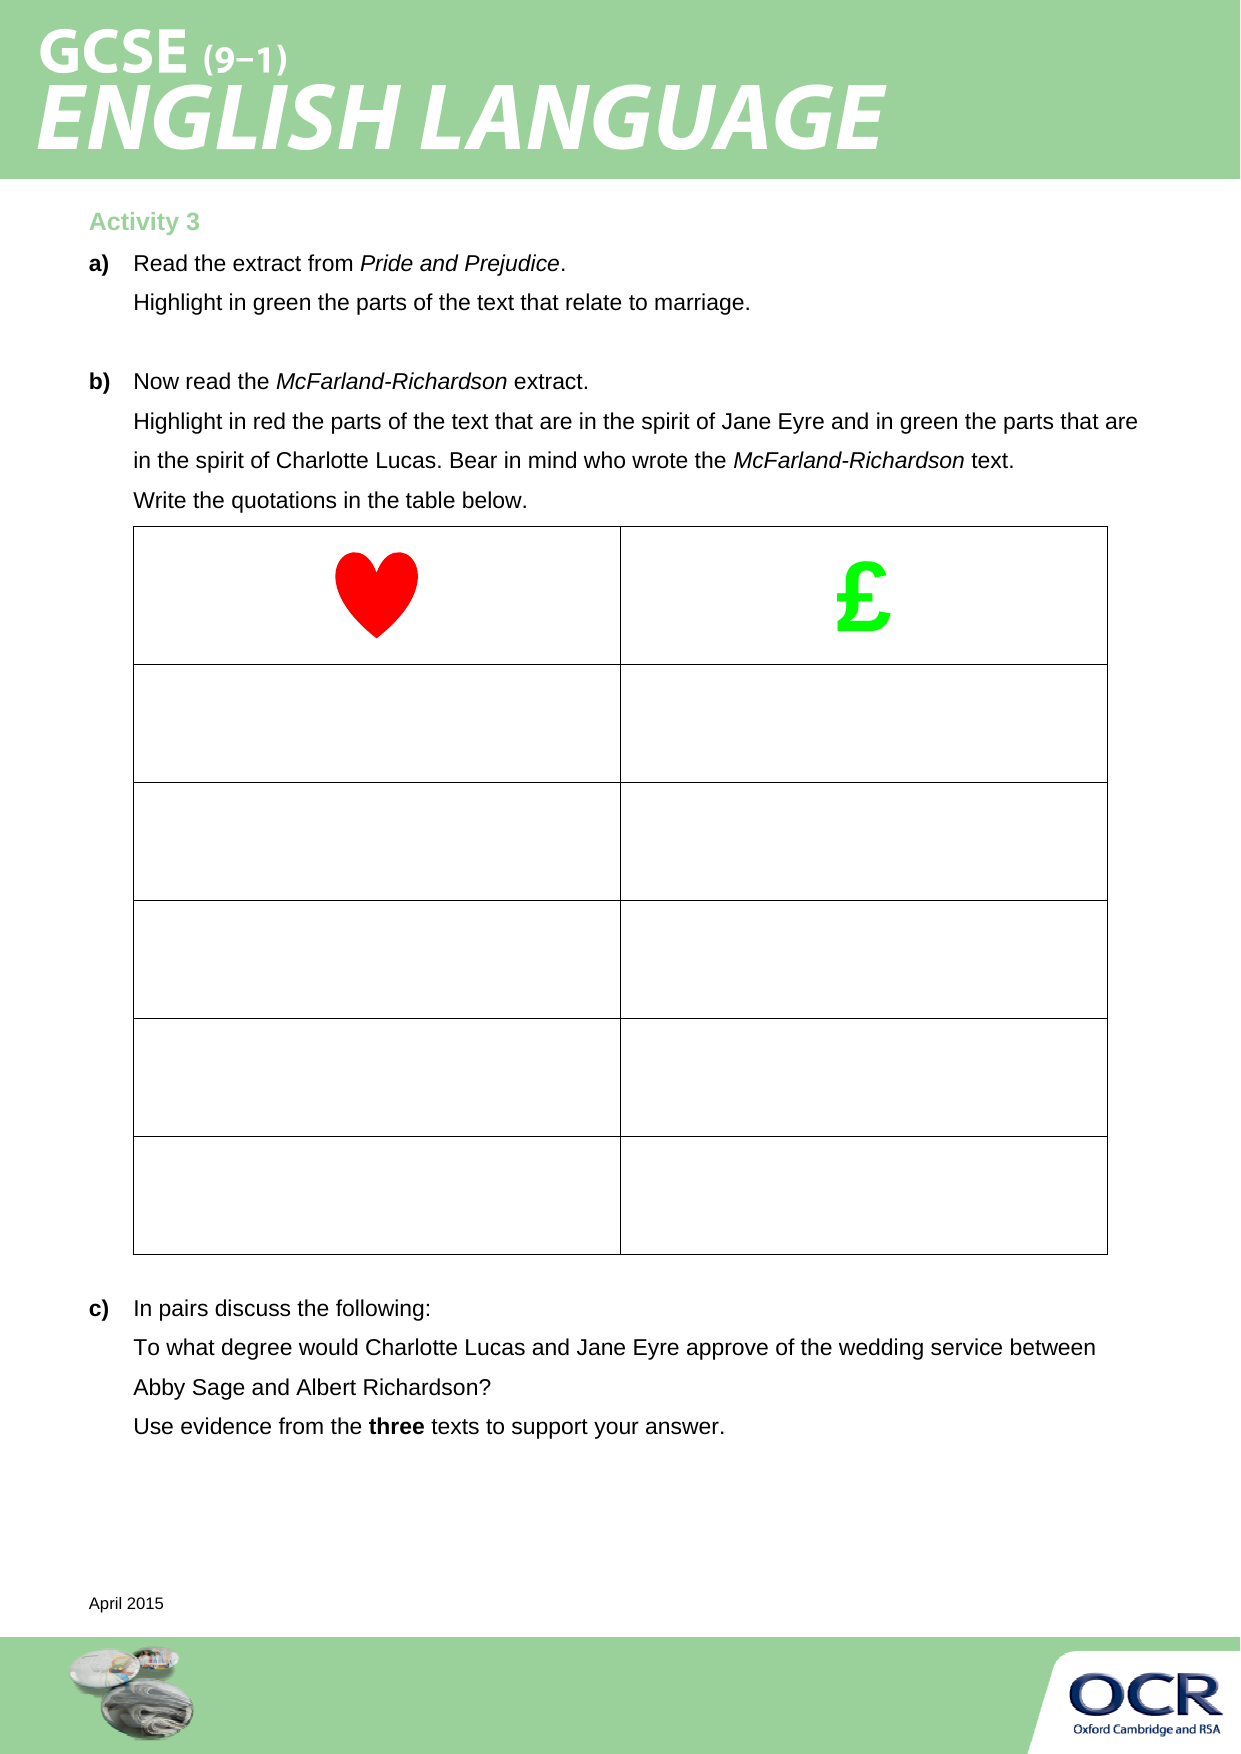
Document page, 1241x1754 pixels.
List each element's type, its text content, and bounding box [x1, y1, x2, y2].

table_header £ [621, 527, 1107, 663]
picture [0, 1637, 1241, 1754]
text Highlight in green the parts of the text that relate to marriage. [89, 289, 1152, 316]
table_cell [134, 1137, 620, 1254]
text b) Now read the McFarland-Richardson extract. [89, 368, 1152, 395]
text c) In pairs discuss the following: [89, 1294, 1152, 1321]
text Use evidence from the three texts to support your answer. [89, 1413, 1152, 1439]
text a) Read the extract from Pride and Prejudice. [89, 250, 1152, 276]
table_cell [134, 665, 620, 782]
table_cell [134, 1019, 620, 1136]
text Highlight in red the parts of the text that are in the spirit of Jane Eyre and in green the parts that are in the spirit of Charlotte Lucas. Bear in mind who wrote the McFarland-Richardson text. [89, 408, 1152, 474]
table_cell [134, 783, 620, 900]
table_cell [621, 1019, 1107, 1136]
subtitle Activity 3 [89, 207, 1152, 236]
table_header [134, 527, 620, 663]
table_cell [134, 901, 620, 1018]
picture [0, 0, 1241, 179]
text To what degree would Charlotte Lucas and Jane Eyre approve of the wedding service between Abby Sage and Albert Richardson? [89, 1334, 1152, 1400]
table_cell [621, 783, 1107, 900]
table_cell [621, 665, 1107, 782]
text Write the quotations in the table below. [89, 487, 1152, 513]
table_cell [621, 901, 1107, 1018]
table_cell [621, 1137, 1107, 1254]
